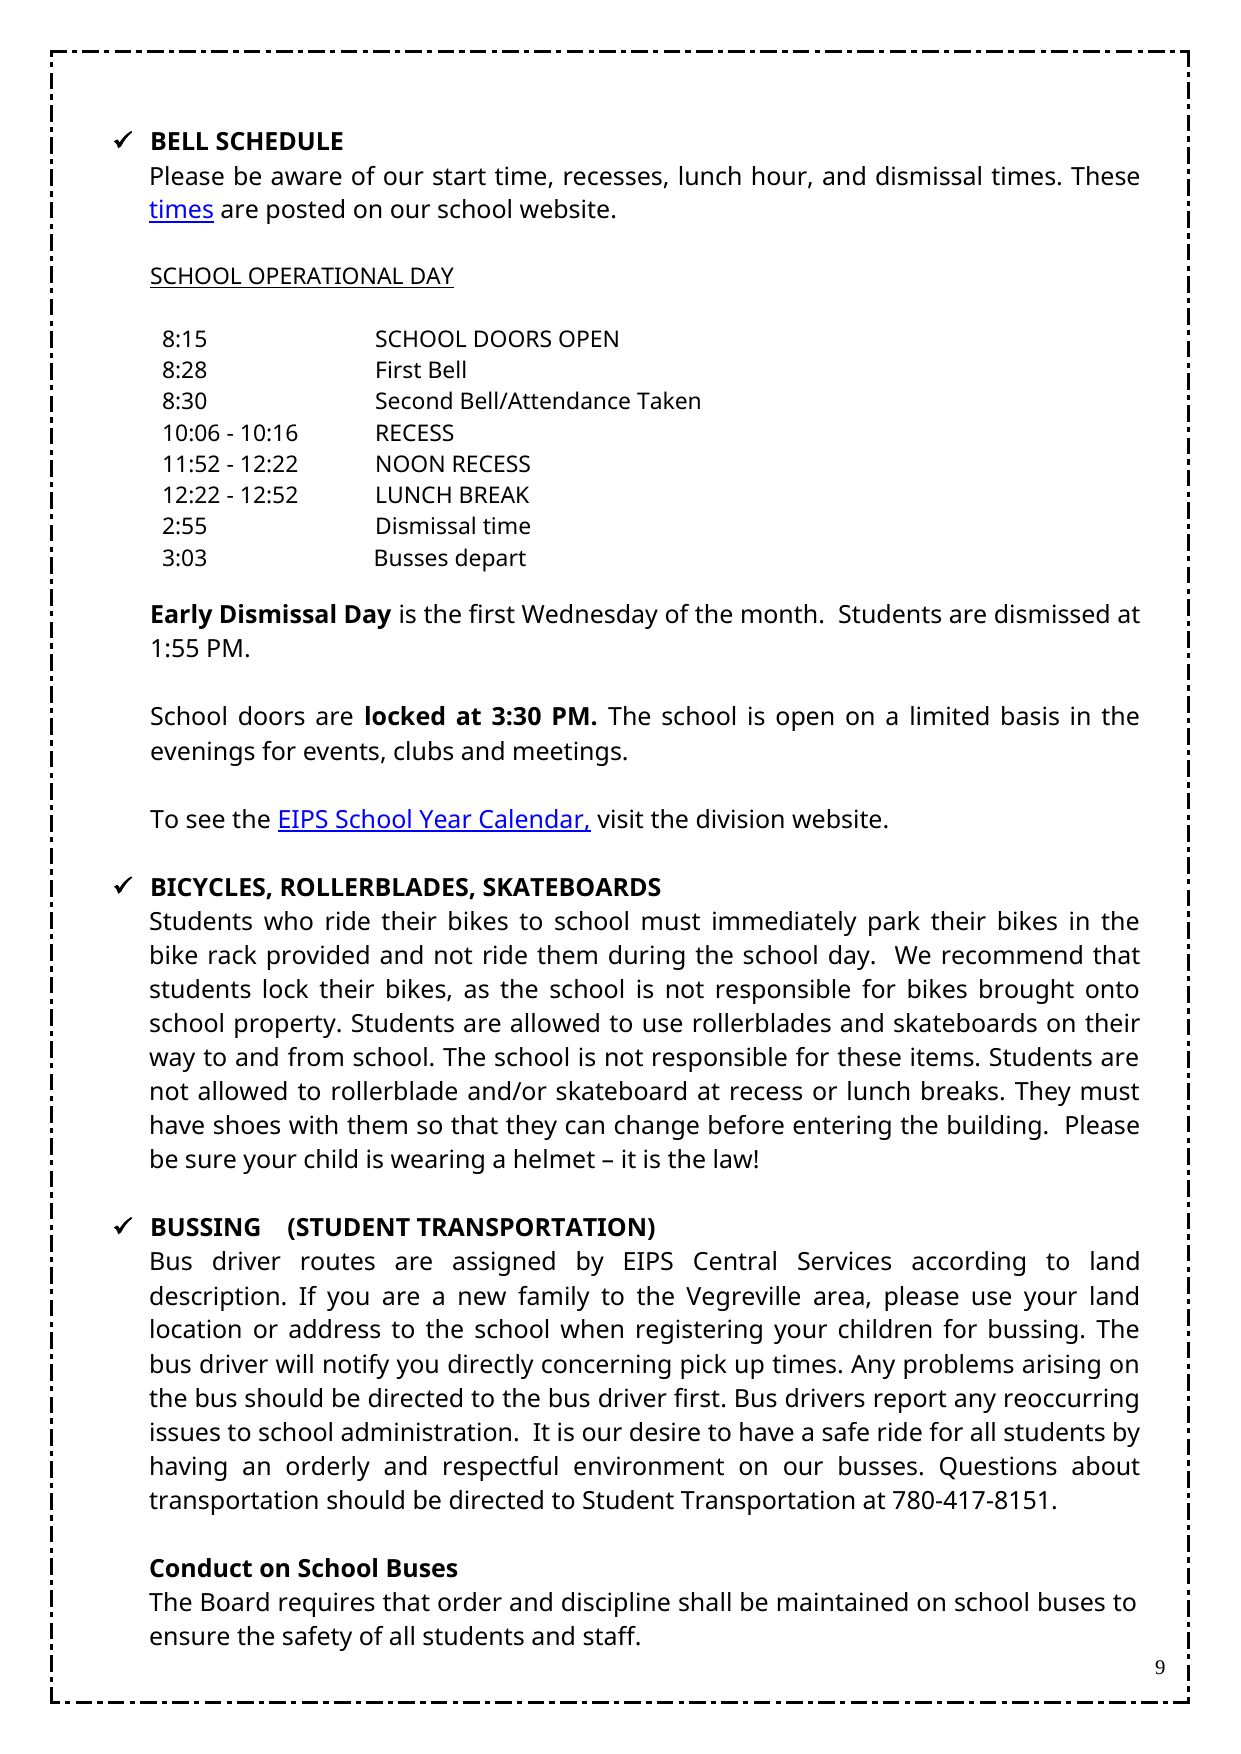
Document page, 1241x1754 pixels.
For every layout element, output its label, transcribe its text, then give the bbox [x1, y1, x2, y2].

text SCHOOL OPERATIONAL DAY [150, 260, 1141, 292]
text Early Dismissal Day is the first Wednesday of the month. Students are dismissed at 1:55 PM. [150, 597, 1141, 665]
list BELL SCHEDULE [112, 124, 1141, 158]
list BICYCLES, ROLLERBLADES, SKATEBOARDS [112, 869, 1141, 903]
text 2:55 Dismissal time [150, 510, 1141, 542]
text 8:28 First Bell [150, 354, 1141, 385]
text Please be aware of our start time, recesses, lunch hour, and dismissal times. These times are posted on our school website. [149, 158, 1141, 226]
text Students who ride their bikes to school must immediately park their bikes in the bike rack provided and not ride them during the school day. We recommend that students lock their bikes, as the school is not responsible for bikes brought onto school property. Students are allowed to use rollerblades and skateboards on their way to and from school. The school is not responsible for these items. Students are not allowed to rollerblade and/or skateboard at recess or lunch breaks. They must have shoes with them so that they can change before entering the building. Please be sure your child is wearing a helmet – it is the law! [149, 903, 1141, 1176]
text The Board requires that order and discipline shall be maintained on school buses to ensure the safety of all students and staff. [149, 1585, 1138, 1653]
text 8:30 Second Bell/Attendance Taken [150, 385, 1141, 417]
text 12:22 - 12:52 LUNCH BREAK [150, 479, 1141, 510]
text To see the EIPS School Year Calendar, visit the division website. [150, 801, 1141, 835]
text 11:52 - 12:22 NOON RECESS [150, 448, 1141, 479]
text 10:06 - 10:16 RECESS [150, 417, 1141, 448]
text 8:15 SCHOOL DOORS OPEN [150, 323, 1141, 354]
text School doors are locked at 3:30 PM. The school is open on a limited basis in the evenings for events, clubs and meetings. [150, 699, 1141, 767]
text Bus driver routes are assigned by EIPS Central Services according to land description. If you are a new family to the Vegreville area, please use your land location or address to the school when registering your children for bussing. The bus driver will notify you directly concerning pick up times. Any problems arising on the bus should be directed to the bus driver first. Bus drivers report any reoccurring issues to school administration. It is our desire to have a safe ride for all students by having an orderly and respectful environment on our busses. Questions about transportation should be directed to Student Transportation at 780-417-8151. [149, 1244, 1141, 1517]
text 3:03 Busses depart [150, 542, 1141, 573]
list BUSSING (STUDENT TRANSPORTATION) [112, 1210, 1141, 1244]
text Conduct on School Buses [149, 1551, 1138, 1585]
